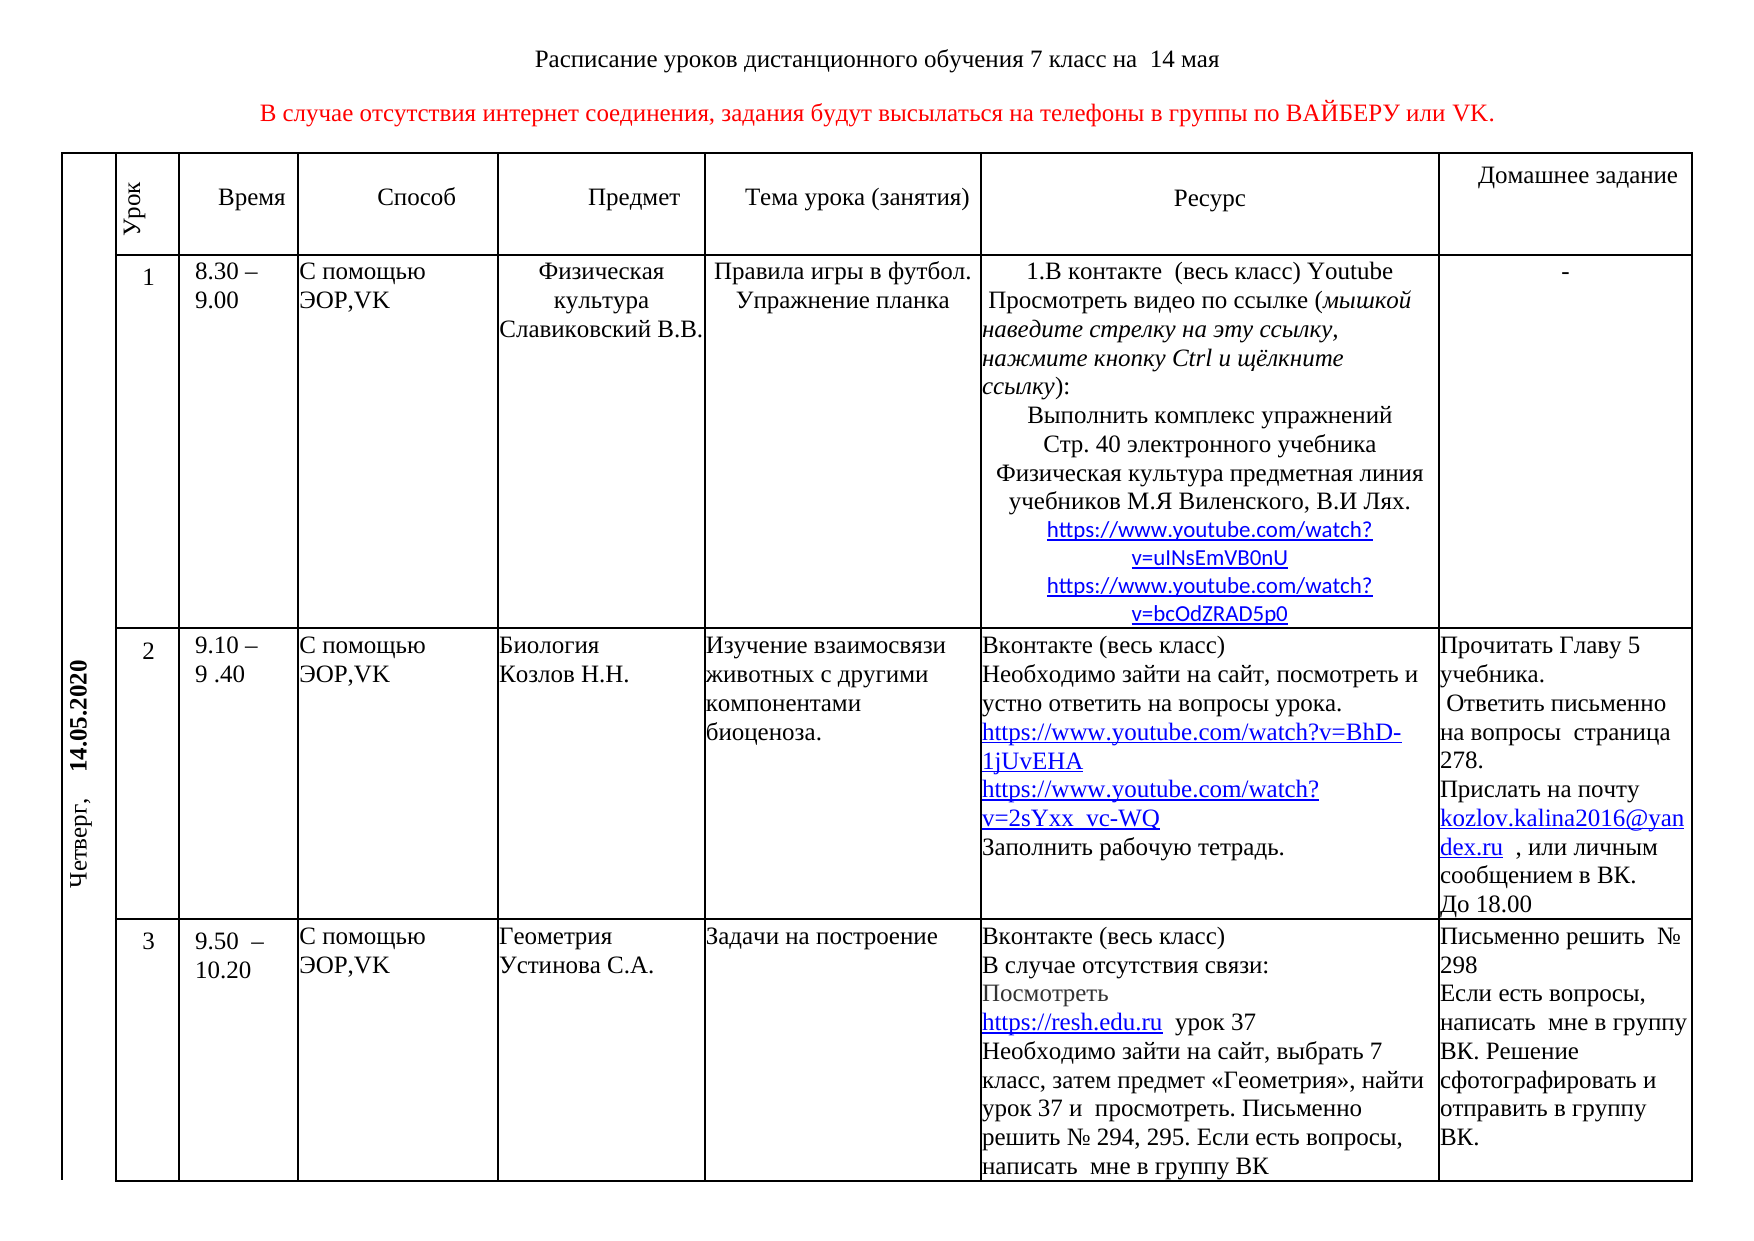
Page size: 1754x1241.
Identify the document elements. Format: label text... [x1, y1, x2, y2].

table_cell 2 [117, 629, 178, 918]
table_cell Вконтакте (весь класс) В случае отсутствия связи: Посмотреть https://resh.edu.ru урок 37 Необходимо зайти на сайт, выбрать 7 класс, затем предмет «Геометрия», найти урок 37 и просмотреть. Письменно решить № 294, 295. Если есть вопросы, написать мне в группу ВК [982, 920, 1438, 1180]
table_header Домашнее задание [1440, 154, 1691, 254]
table_cell 3 [117, 920, 178, 1180]
table_cell 8.30 – 9.00 [180, 256, 297, 627]
text Расписание уроков дистанционного обучения 7 класс на 14 мая [118, 44, 1636, 73]
table_cell Биология Козлов Н.Н. [499, 629, 704, 918]
table_header Четверг, 14.05.2020 [63, 154, 115, 1180]
table_cell 1 [117, 256, 178, 627]
table_header Предмет [499, 154, 704, 254]
table_cell 9.10 – 9 .40 [180, 629, 297, 918]
table_cell Вконтакте (весь класс) Необходимо зайти на сайт, посмотреть и устно ответить на вопросы урока. https://www.youtube.com/watch?v=BhD-1jUvEHA https://www.youtube.com/watch?v=2sYxx_vc-WQ Заполнить рабочую тетрадь. [982, 629, 1438, 918]
text В случае отсутствия интернет соединения, задания будут высылаться на телефоны в группы по ВАЙБЕРУ или VK. [118, 98, 1636, 127]
table_cell Письменно решить № 298 Если есть вопросы, написать мне в группу ВК. Решение сфотографировать и отправить в группу ВК. [1440, 920, 1691, 1180]
table_cell - [1440, 256, 1691, 627]
table_header Способ [299, 154, 497, 254]
table_cell Правила игры в футбол. Упражнение планка [706, 256, 980, 627]
table_header Урок [117, 154, 178, 254]
table_cell 9.50 – 10.20 [180, 920, 297, 1180]
table_cell С помощью ЭОР,VK [299, 629, 497, 918]
table_cell Задачи на построение [706, 920, 980, 1180]
table_cell С помощью ЭОР,VK [299, 920, 497, 1180]
table_cell С помощью ЭОР,VK [299, 256, 497, 627]
table_cell Изучение взаимосвязи животных с другими компонентами биоценоза. [706, 629, 980, 918]
table_header Тема урока (занятия) [706, 154, 980, 254]
table_cell 1.В контакте (весь класс) Youtube Просмотреть видео по ссылке (мышкой наведите стрелку на эту ссылку, нажмите кнопку Ctrl и щёлкните ссылку): Выполнить комплекс упражнений Стр. 40 электронного учебника Физическая культура предметная линия учебников М.Я Виленского, В.И Лях. https://www.youtube.com/watch?v=uINsEmVB0nU https://www.youtube.com/watch?v=bcOdZRAD5p0 [982, 256, 1438, 627]
table_cell Физическая культура Славиковский В.В. [499, 256, 704, 627]
table_cell Прочитать Главу 5 учебника. Ответить письменно на вопросы страница 278. Прислать на почту kozlov.kalina2016@yandex.ru , или личным сообщением в ВК. До 18.00 [1440, 629, 1691, 918]
table_header Время [180, 154, 297, 254]
table_cell Геометрия Устинова С.А. [499, 920, 704, 1180]
table_header Ресурс [982, 154, 1438, 254]
